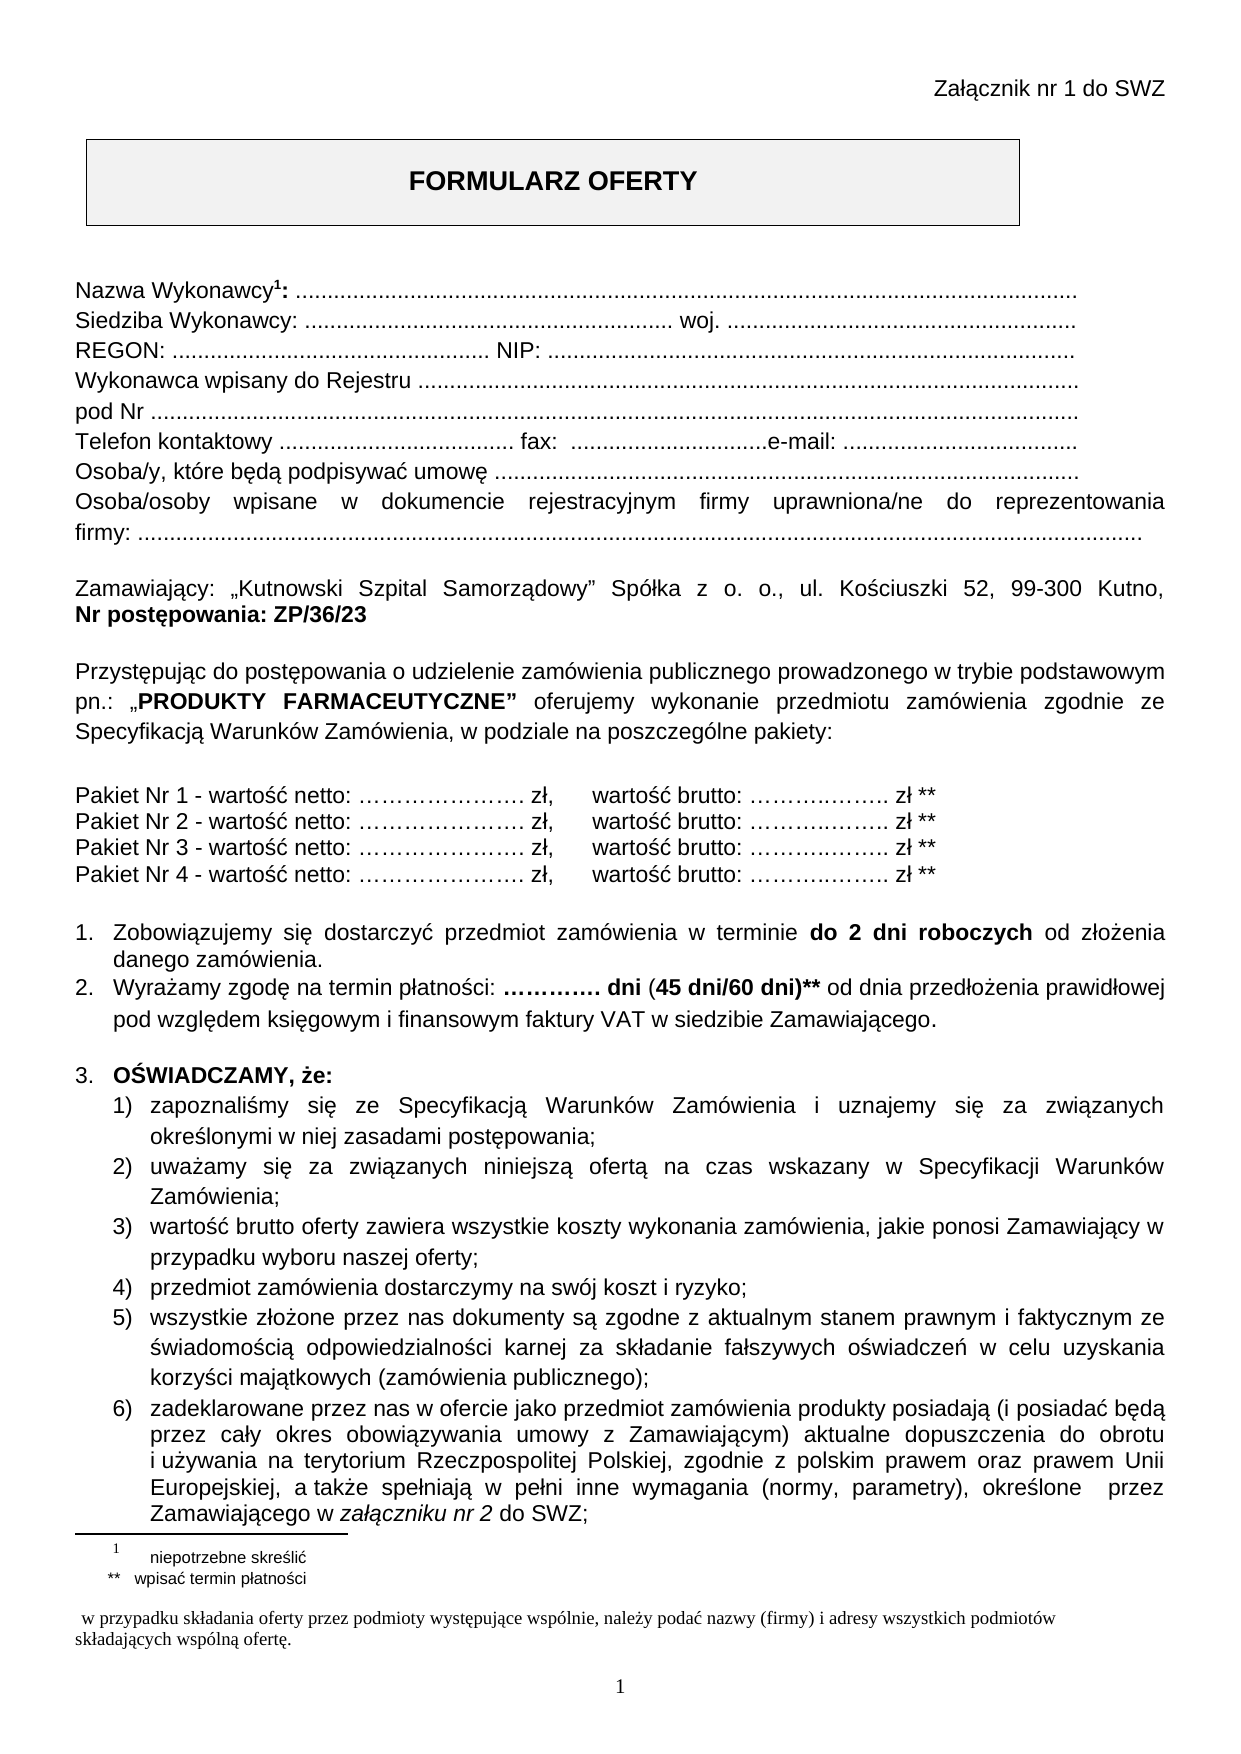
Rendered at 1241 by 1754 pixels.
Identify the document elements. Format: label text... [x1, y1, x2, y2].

list zapoznaliśmy się ze Specyfikacją Warunków Zamówienia i uznajemy się za związanych określonymi w niej zasadami postępowania; [112, 1092, 1165, 1149]
text Pakiet Nr 1 - wartość netto: …………………. zł, wartość brutto: ………..…….. zł ** [75, 782, 1165, 808]
text Pakiet Nr 4 - wartość netto: …………………. zł, wartość brutto: ………..…….. zł ** [75, 861, 1165, 887]
list przedmiot zamówienia dostarczymy na swój koszt i ryzyko; [112, 1274, 1165, 1300]
text Pakiet Nr 2 - wartość netto: …………………. zł, wartość brutto: ………..…….. zł ** [75, 808, 1165, 834]
text Zamawiający: „Kutnowski Szpital Samorządowy” Spółka z o. o., ul. Kościuszki 52, 99-300 Kutno, Nr postępowania: ZP/36/23 [75, 575, 1165, 628]
text Osoba/y, które będą podpisywać umowę ............................................................................................ [75, 458, 1165, 484]
text Osoba/osoby wpisane w dokumencie rejestracyjnym firmy uprawniona/ne do reprezentowania firmy: .............................................................................................................................................................. [75, 488, 1165, 545]
text Przystępując do postępowania o udzielenie zamówienia publicznego prowadzonego w trybie podstawowym pn.: „PRODUKTY FARMACEUTYCZNE” oferujemy wykonanie przedmiotu zamówienia zgodnie ze Specyfikacją Warunków Zamówienia, w podziale na poszczególne pakiety: [75, 658, 1165, 745]
list OŚWIADCZAMY, że: [75, 1062, 1165, 1089]
text Pakiet Nr 3 - wartość netto: …………………. zł, wartość brutto: ………..…….. zł ** [75, 834, 1165, 861]
text REGON: .................................................. NIP: ................................................................................... [75, 337, 1165, 363]
list Zobowiązujemy się dostarczyć przedmiot zamówienia w terminie do 2 dni roboczych od złożenia danego zamówienia. [75, 918, 1165, 972]
text Nazwa Wykonawcy: ........................................................................................................................... [75, 277, 1165, 303]
list zadeklarowane przez nas w ofercie jako przedmiot zamówienia produkty posiadają (i posiadać będą przez cały okres obowiązywania umowy z Zamawiającym) aktualne dopuszczenia do obrotu i używania na terytorium Rzeczpospolitej Polskiej, zgodnie z polskim prawem oraz prawem Unii Europejskiej, a także spełniają w pełni inne wymagania (normy, parametry), określone przez Zamawiającego w załączniku nr 2 do SWZ; [112, 1394, 1165, 1526]
text pod Nr .................................................................................................................................................. [75, 398, 1165, 424]
list uważamy się za związanych niniejszą ofertą na czas wskazany w Specyfikacji Warunków Zamówienia; [112, 1153, 1165, 1209]
list wartość brutto oferty zawiera wszystkie koszty wykonania zamówienia, jakie ponosi Zamawiający w przypadku wyboru naszej oferty; [112, 1213, 1165, 1270]
list Wyrażamy zgodę na termin płatności: …………. dni (45 dni/60 dni)** od dnia przedłożenia prawidłowej pod względem księgowym i finansowym faktury VAT w siedzibie Zamawiającego. [75, 974, 1165, 1033]
text Wykonawca wpisany do Rejestru ........................................................................................................ [75, 367, 1165, 394]
subtitle Załącznik nr 1 do SWZ [75, 75, 1165, 101]
text Siedziba Wykonawcy: .......................................................... woj. ....................................................... [75, 307, 1165, 333]
table_header FORMULARZ OFERTY [87, 140, 1019, 225]
list wszystkie złożone przez nas dokumenty są zgodne z aktualnym stanem prawnym i faktycznym ze świadomością odpowiedzialności karnej za składanie fałszywych oświadczeń w celu uzyskania korzyści majątkowych (zamówienia publicznego); [112, 1304, 1165, 1391]
text Telefon kontaktowy ..................................... fax: ...............................e-mail: ..................................... [75, 428, 1165, 454]
